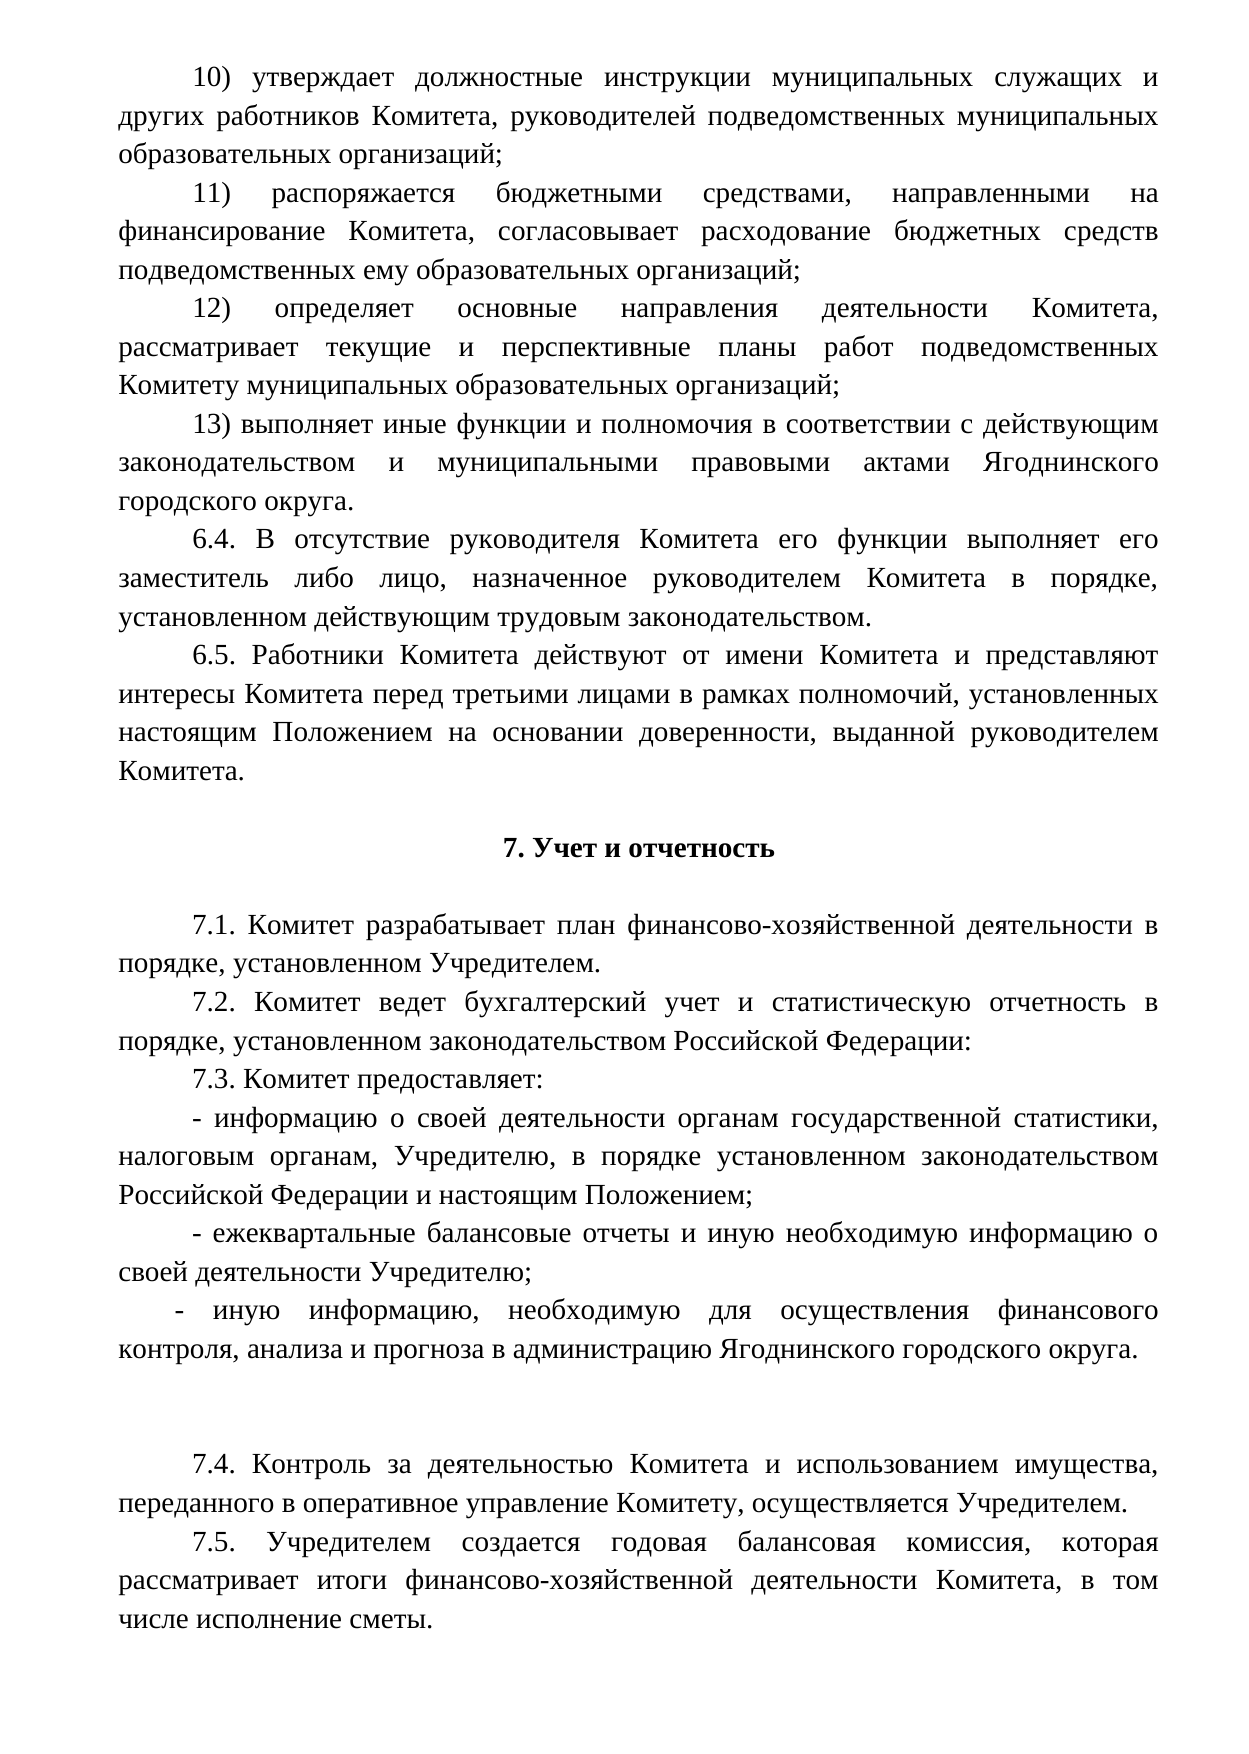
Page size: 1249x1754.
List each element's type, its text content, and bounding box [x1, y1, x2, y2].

text 7.3. Комитет предоставляет: [118, 1061, 1159, 1095]
text 7.1. Комитет разрабатывает план финансово-хозяйственной деятельности в порядке, установленном Учредителем. [118, 907, 1159, 979]
text 7.4. Контроль за деятельностью Комитета и использованием имущества, переданного в оперативное управление Комитету, осуществляется Учредителем. [118, 1447, 1159, 1519]
text 6.5. Работники Комитета действуют от имени Комитета и представляют интересы Комитета перед третьими лицами в рамках полномочий, установленных настоящим Положением на основании доверенности, выданной руководителем Комитета. [118, 637, 1159, 786]
text - информацию о своей деятельности органам государственной статистики, налоговым органам, Учредителю, в порядке установленном законодательством Российской Федерации и настоящим Положением; [118, 1100, 1159, 1210]
text 11) распоряжается бюджетными средствами, направленными на финансирование Комитета, согласовывает расходование бюджетных средств подведомственных ему образовательных организаций; [118, 175, 1159, 285]
text 13) выполняет иные функции и полномочия в соответствии с действующим законодательством и муниципальными правовыми актами Ягоднинского городского округа. [118, 406, 1159, 517]
text 12) определяет основные направления деятельности Комитета, рассматривает текущие и перспективные планы работ подведомственных Комитету муниципальных образовательных организаций; [118, 290, 1159, 401]
text 7.2. Комитет ведет бухгалтерский учет и статистическую отчетность в порядке, установленном законодательством Российской Федерации: [118, 984, 1159, 1056]
text 7. Учет и отчетность [118, 830, 1159, 863]
text 10) утверждает должностные инструкции муниципальных служащих и других работников Комитета, руководителей подведомственных муниципальных образовательных организаций; [118, 59, 1159, 170]
text - ежеквартальные балансовые отчеты и иную необходимую информацию о своей деятельности Учредителю; [118, 1215, 1159, 1287]
text - иную информацию, необходимую для осуществления финансового контроля, анализа и прогноза в администрацию Ягоднинского городского округа. [118, 1292, 1159, 1364]
text 6.4. В отсутствие руководителя Комитета его функции выполняет его заместитель либо лицо, назначенное руководителем Комитета в порядке, установленном действующим трудовым законодательством. [118, 522, 1159, 632]
text 7.5. Учредителем создается годовая балансовая комиссия, которая рассматривает итоги финансово-хозяйственной деятельности Комитета, в том числе исполнение сметы. [118, 1524, 1159, 1634]
